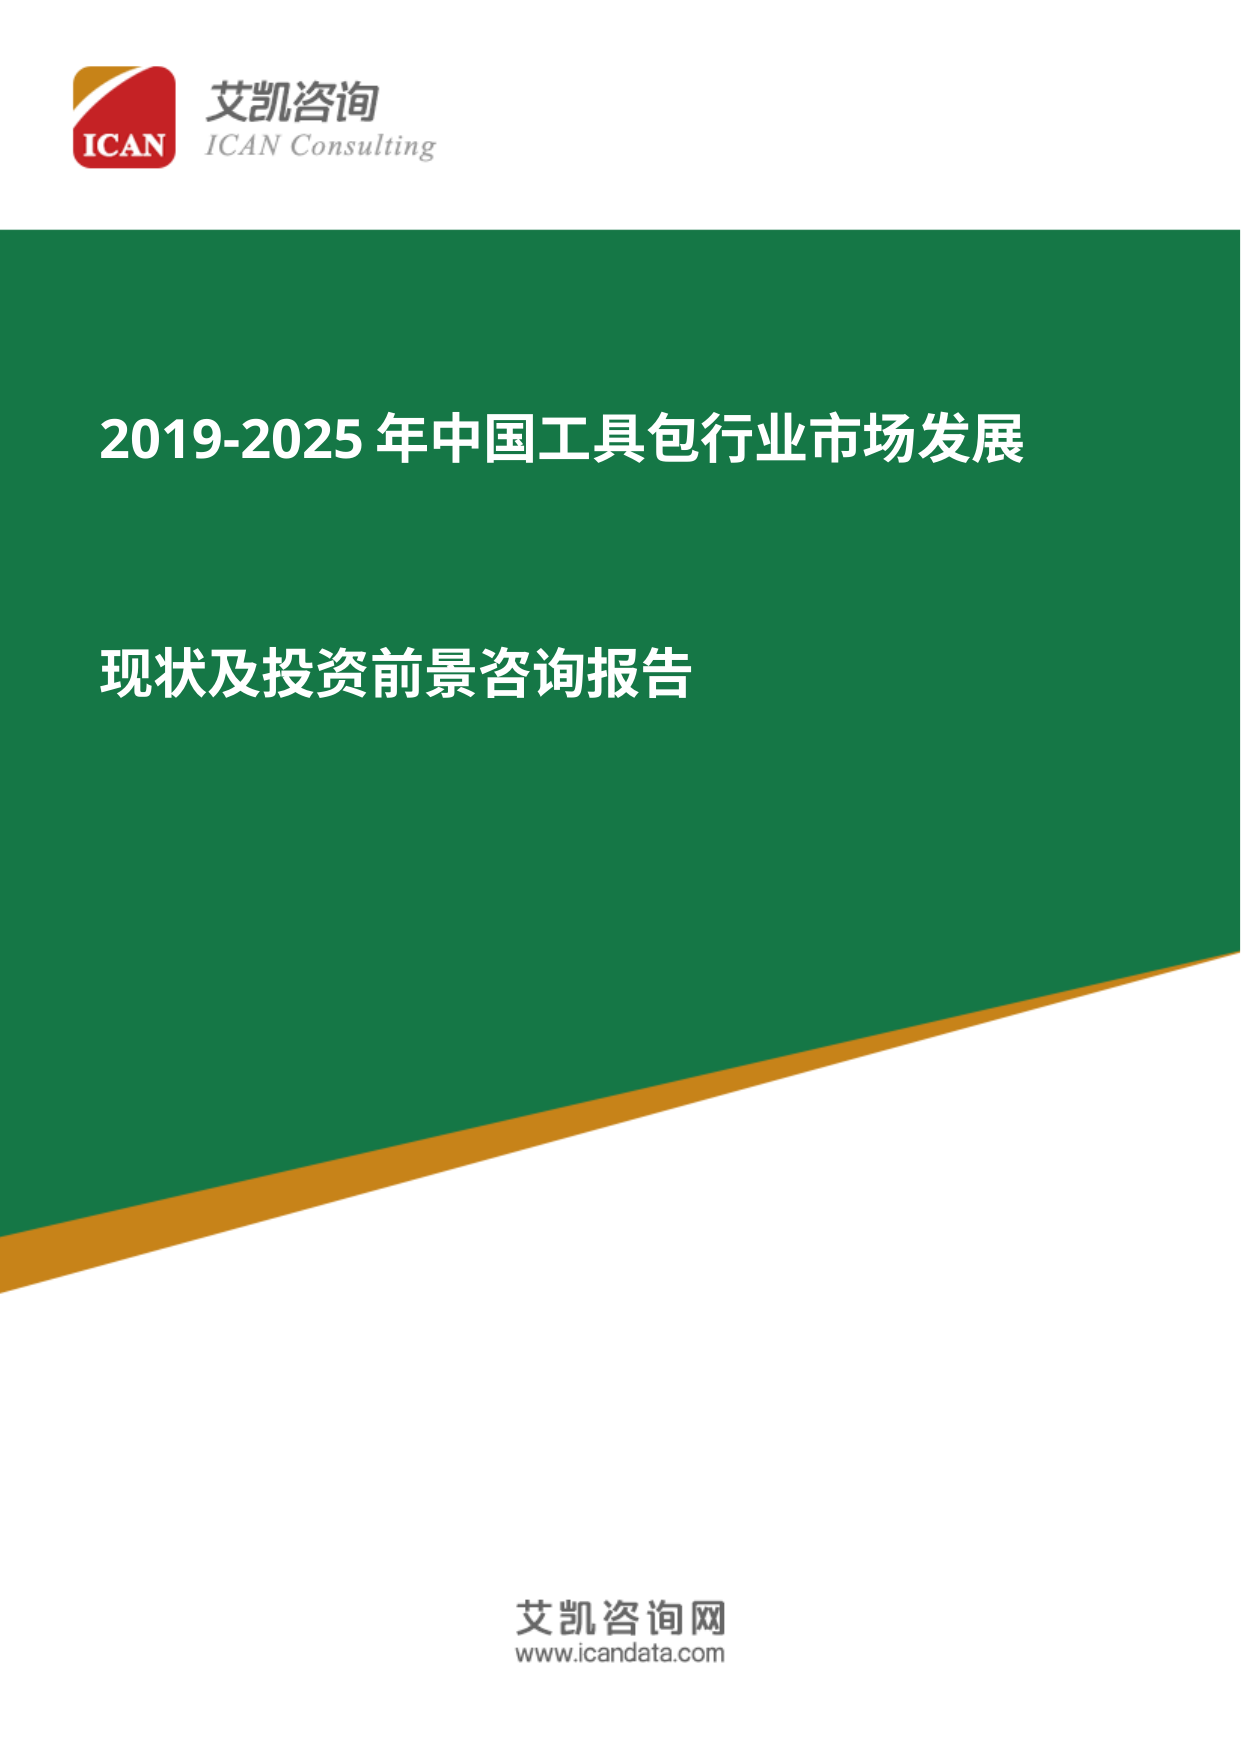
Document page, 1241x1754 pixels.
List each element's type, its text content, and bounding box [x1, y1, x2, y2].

subtitle 2019-2025年中国工具包行业市场发展现状及投资前景咨询报告 [99, 386, 1053, 718]
picture [0, 5, 1241, 1754]
